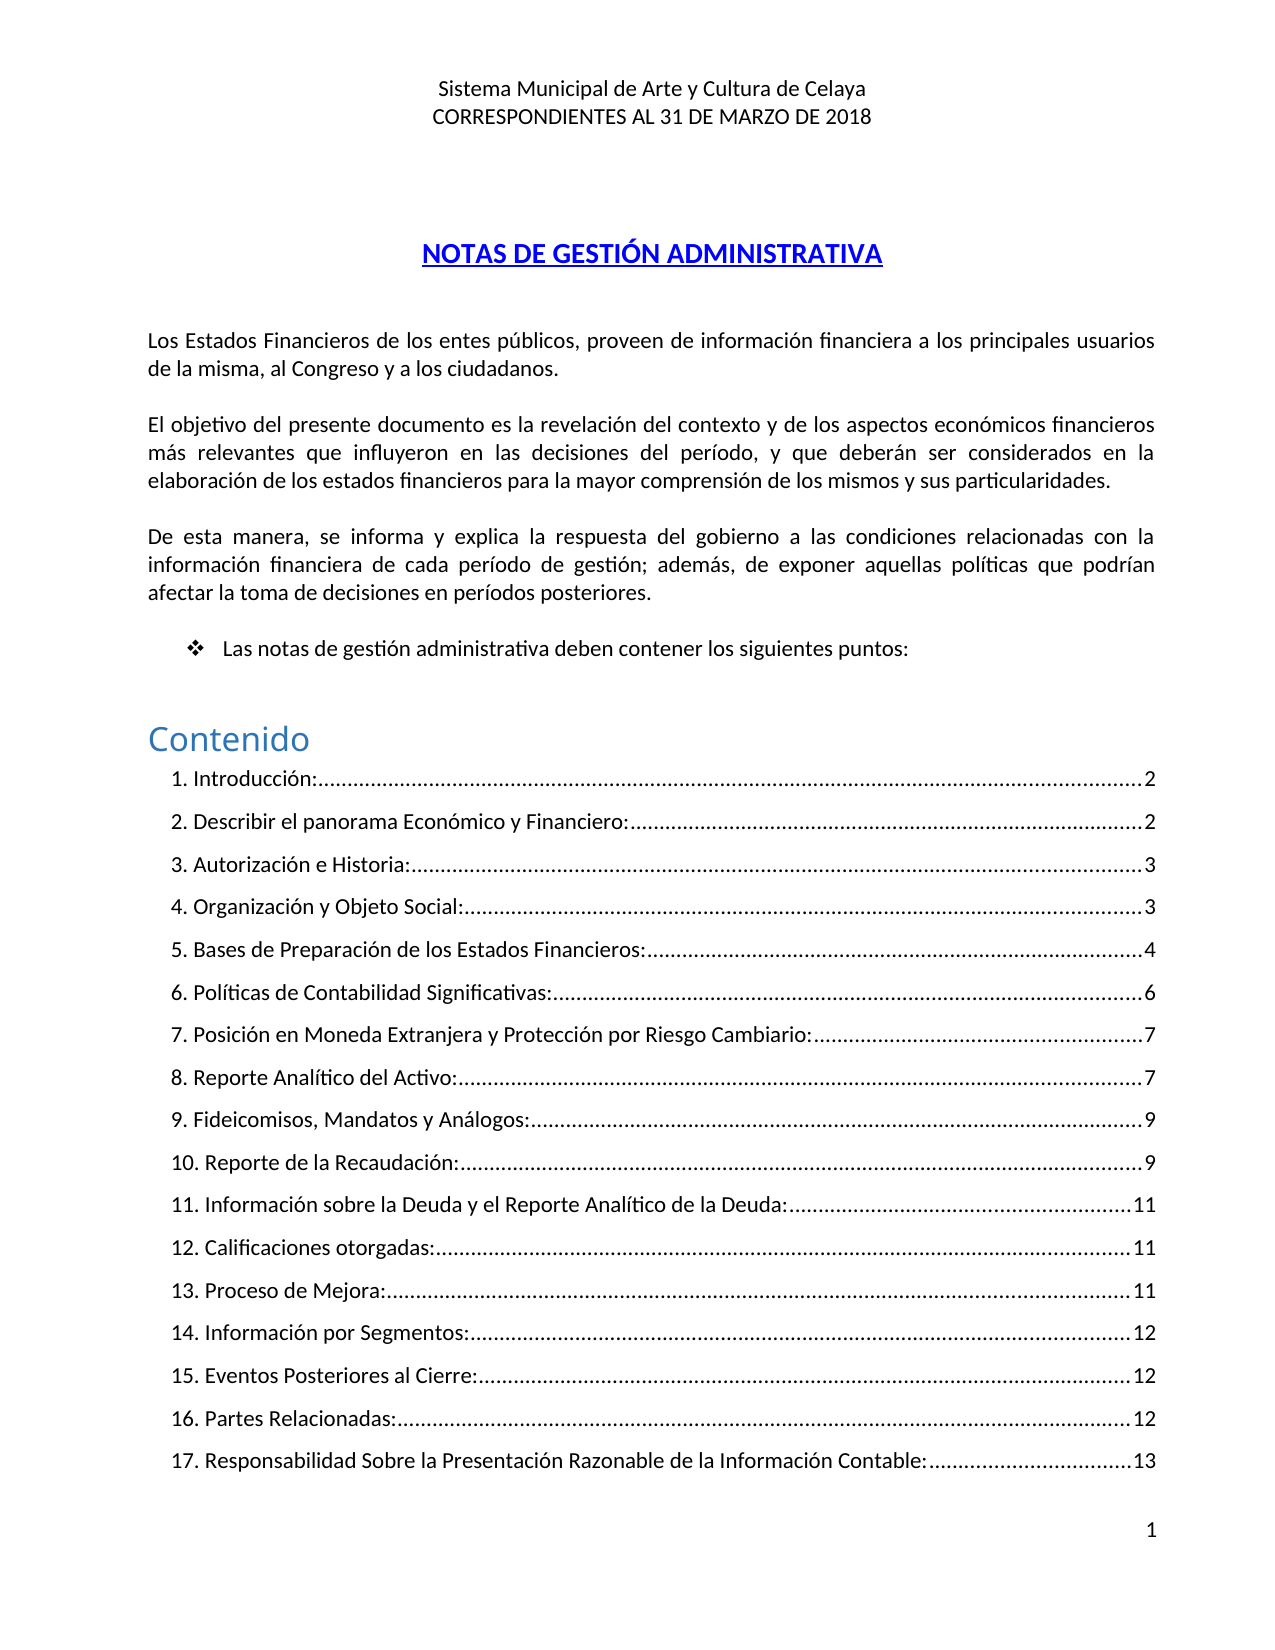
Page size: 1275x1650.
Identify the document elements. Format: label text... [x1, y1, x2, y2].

text De esta manera, se informa y explica la respuesta del gobierno a las condiciones relacionadas con la información financiera de cada período de gestión; además, de exponer aquellas políticas que podrían afectar la toma de decisiones en períodos posteriores. [148, 522, 1157, 607]
text Los Estados Financieros de los entes públicos, proveen de información financiera a los principales usuarios de la misma, al Congreso y a los ciudadanos. [148, 326, 1157, 382]
text El objetivo del presente documento es la revelación del contexto y de los aspectos económicos financieros más relevantes que influyeron en las decisiones del período, y que deberán ser considerados en la elaboración de los estados financieros para la mayor comprensión de los mismos y sus particularidades. [148, 410, 1157, 494]
text NOTAS DE GESTIÓN ADMINISTRATIVA [148, 235, 1157, 270]
list Las notas de gestión administrativa deben contener los siguientes puntos: [185, 634, 1157, 663]
